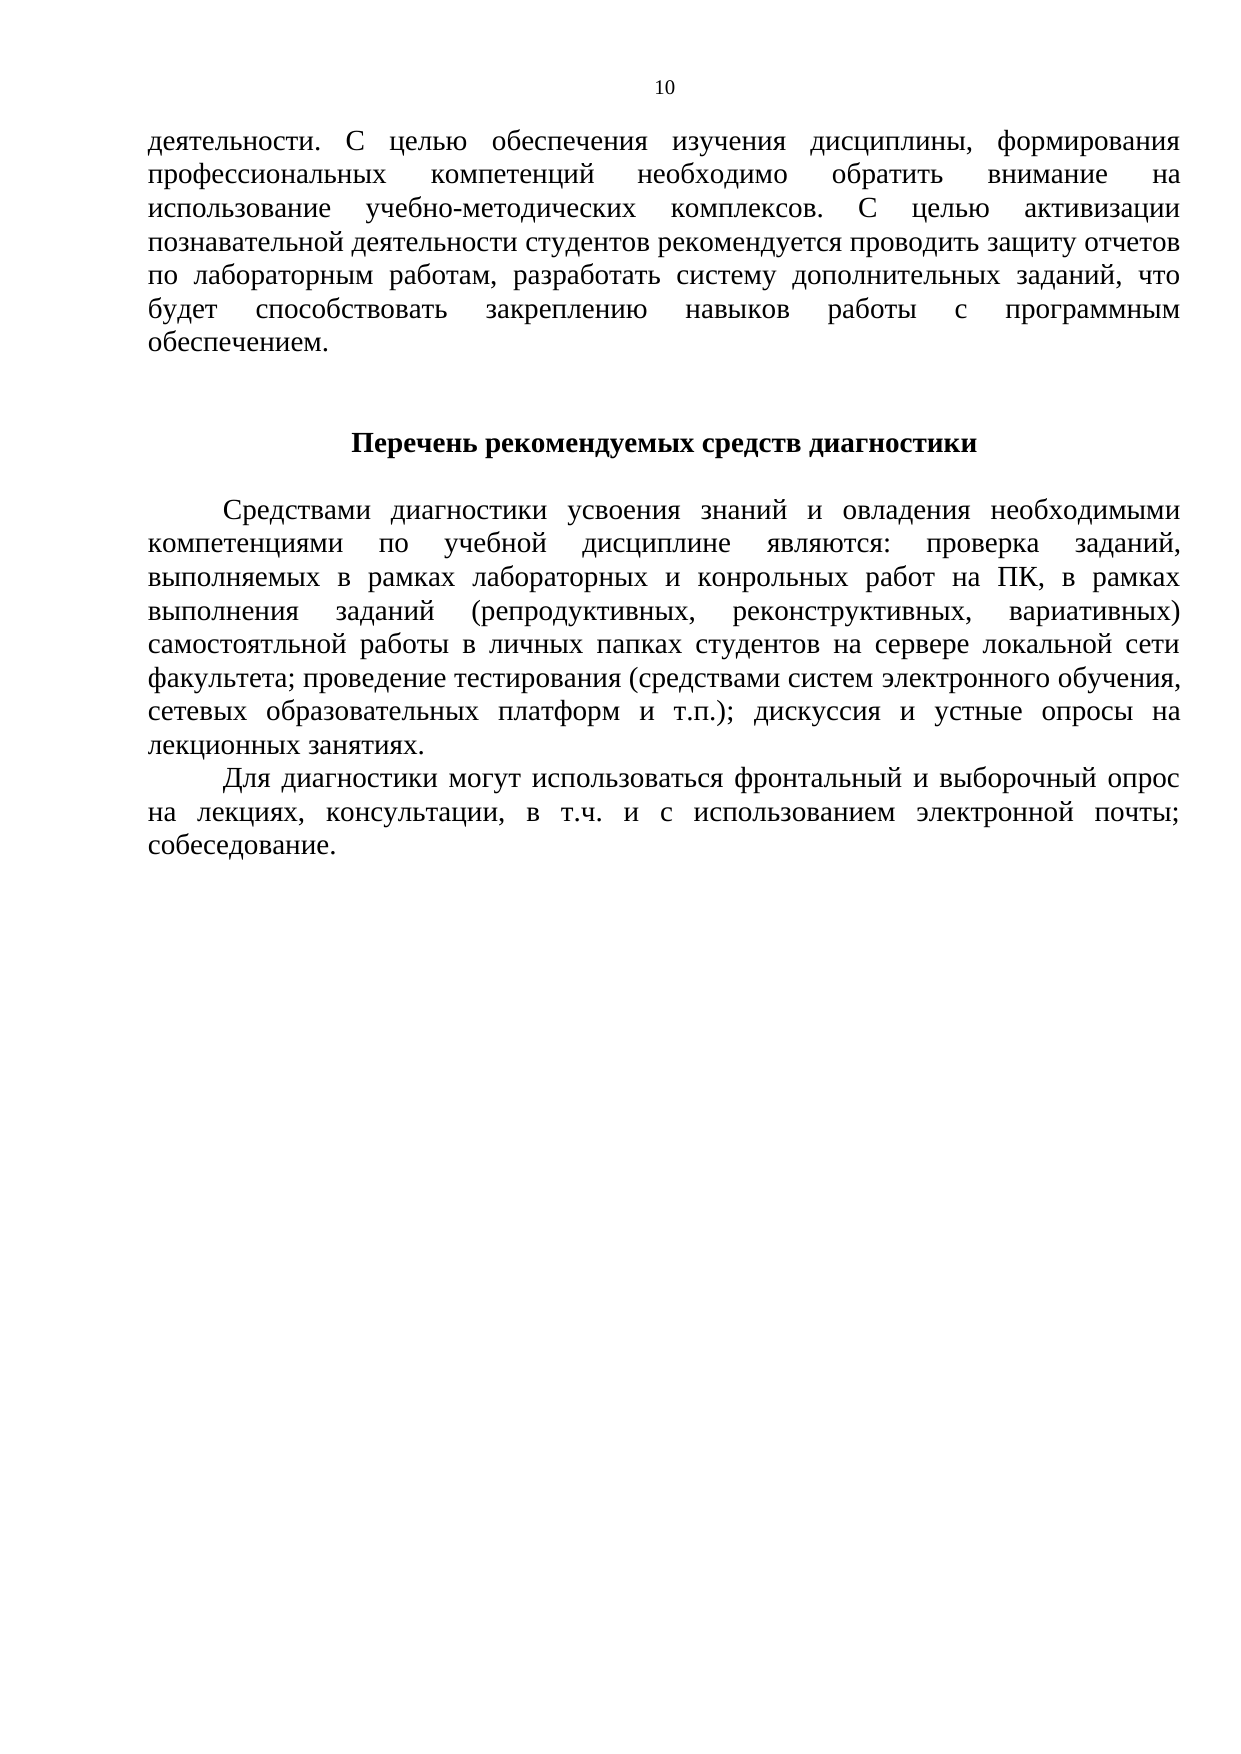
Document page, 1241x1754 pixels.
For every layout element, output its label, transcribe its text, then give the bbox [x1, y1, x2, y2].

text Перечень рекомендуемых средств диагностики [148, 425, 1181, 458]
text Средствами диагностики усвоения знаний и овладения необходимыми компетенциями по учебной дисциплине являются: проверка заданий, выполняемых в рамках лабораторных и конрольных работ на ПК, в рамках выполнения заданий (репродуктивных, реконструктивных, вариативных) самостоятльной работы в личных папках студентов на сервере локальной сети факультета; проведение тестирования (средствами систем электронного обучения, сетевых образовательных платформ и т.п.); дискуссия и устные опросы на лекционных занятиях. [148, 492, 1181, 760]
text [148, 123, 1181, 358]
text Для диагностики могут использоваться фронтальный и выборочный опрос на лекциях, консультации, в т.ч. и с использованием электронной почты; собеседование. [148, 760, 1181, 861]
